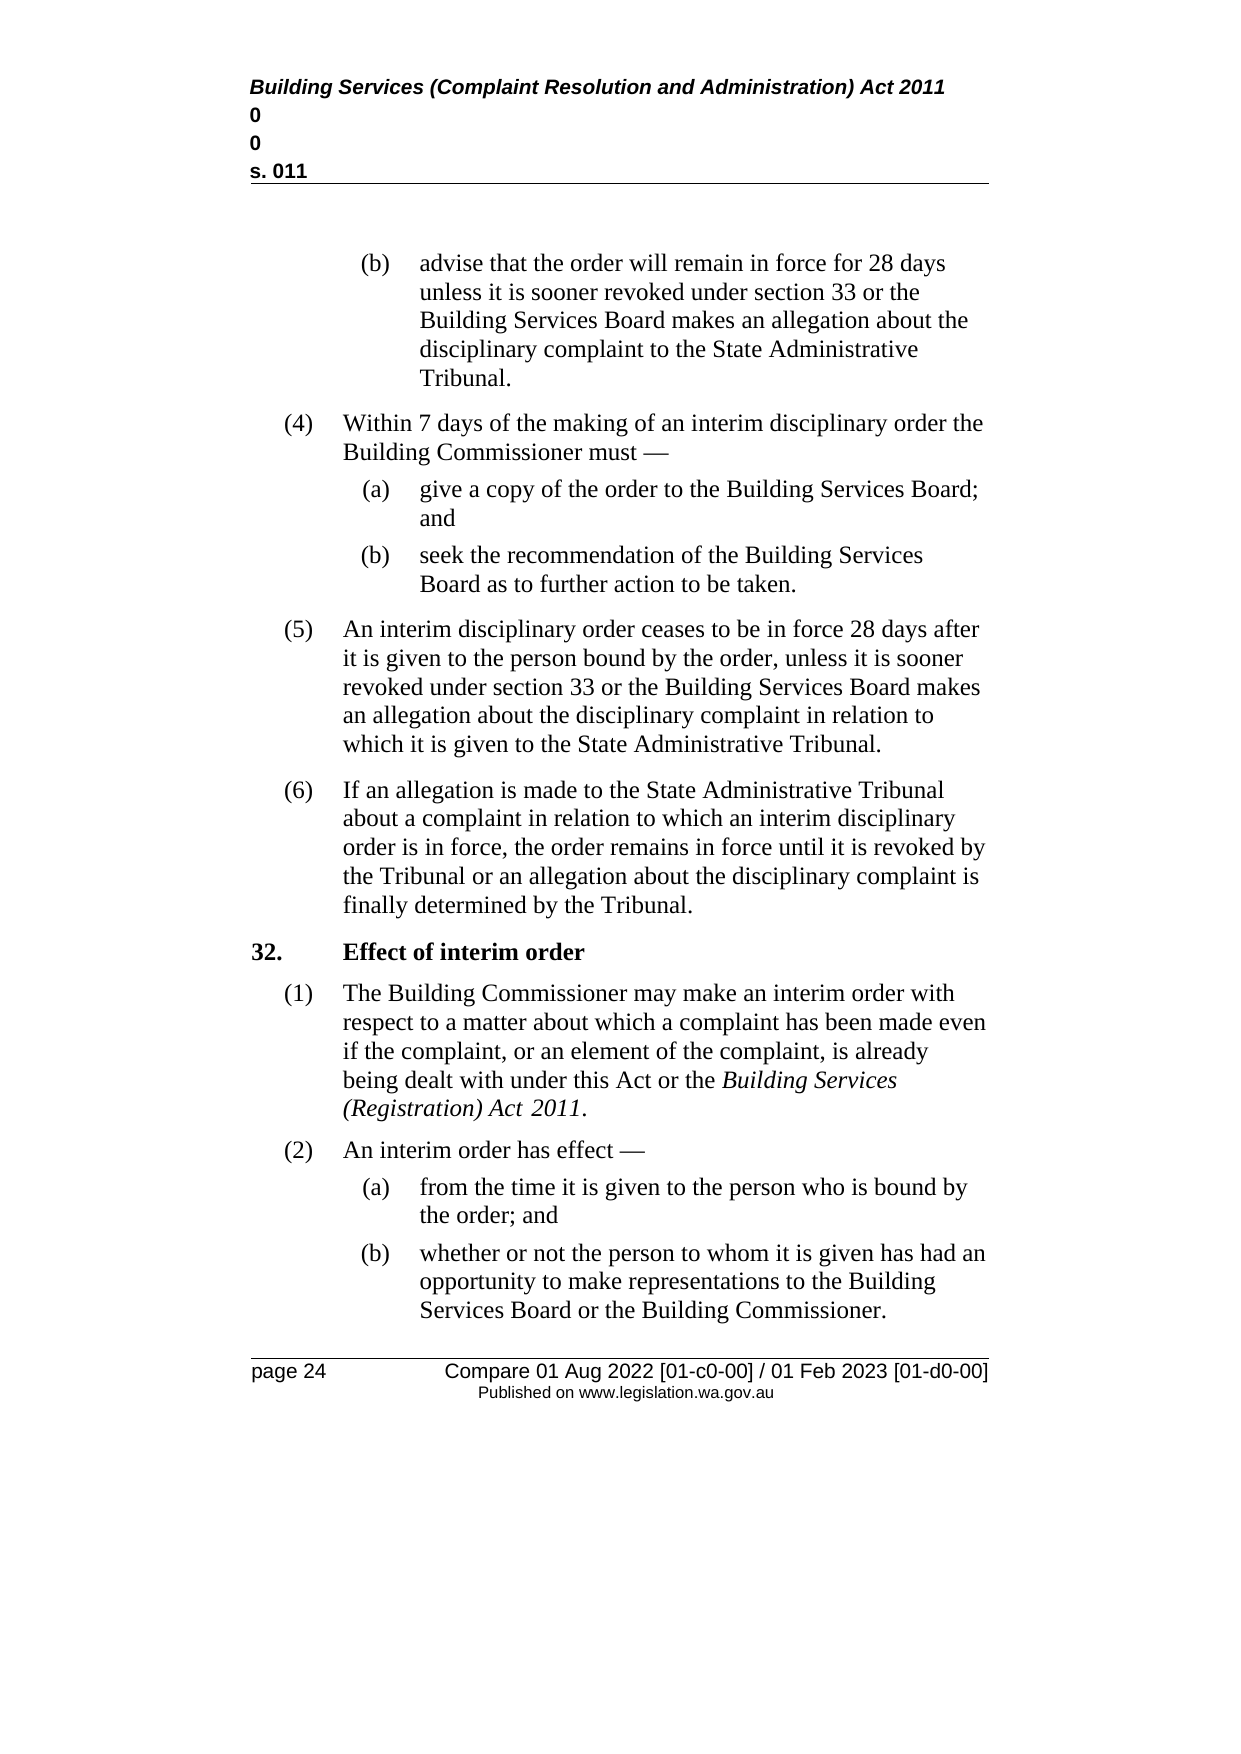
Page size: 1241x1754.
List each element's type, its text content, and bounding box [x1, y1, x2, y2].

text (1) The Building Commissioner may make an interim order with respect to a matter about which a complaint has been made even if the complaint, or an element of the complaint, is already being dealt with under this Act or the Building Services (Registration) Act 2011. [251, 978, 989, 1122]
text (b) seek the recommendation of the Building Services Board as to further action to be taken. [251, 540, 989, 598]
text (5) An interim disciplinary order ceases to be in force 28 days after it is given to the person bound by the order, unless it is sooner revoked under section 33 or the Building Services Board makes an allegation about the disciplinary complaint in relation to which it is given to the State Administrative Tribunal. [251, 614, 989, 758]
text (b) whether or not the person to whom it is given has had an opportunity to make representations to the Building Services Board or the Building Commissioner. [251, 1238, 989, 1324]
text (6) If an allegation is made to the State Administrative Tribunal about a complaint in relation to which an interim disciplinary order is in force, the order remains in force until it is revoked by the Tribunal or an allegation about the disciplinary complaint is finally determined by the Tribunal. [251, 775, 989, 918]
text (a) give a copy of the order to the Building Services Board; and [251, 474, 989, 532]
subtitle 32. Effect of interim order [251, 937, 989, 966]
text (2) An interim order has effect — [251, 1135, 989, 1163]
text (b) advise that the order will remain in force for 28 days unless it is sooner revoked under section 33 or the Building Services Board makes an allegation about the disciplinary complaint to the State Administrative Tribunal. [251, 248, 989, 392]
text (4) Within 7 days of the making of an interim disciplinary order the Building Commissioner must — [251, 408, 989, 466]
text (a) from the time it is given to the person who is bound by the order; and [251, 1172, 989, 1229]
